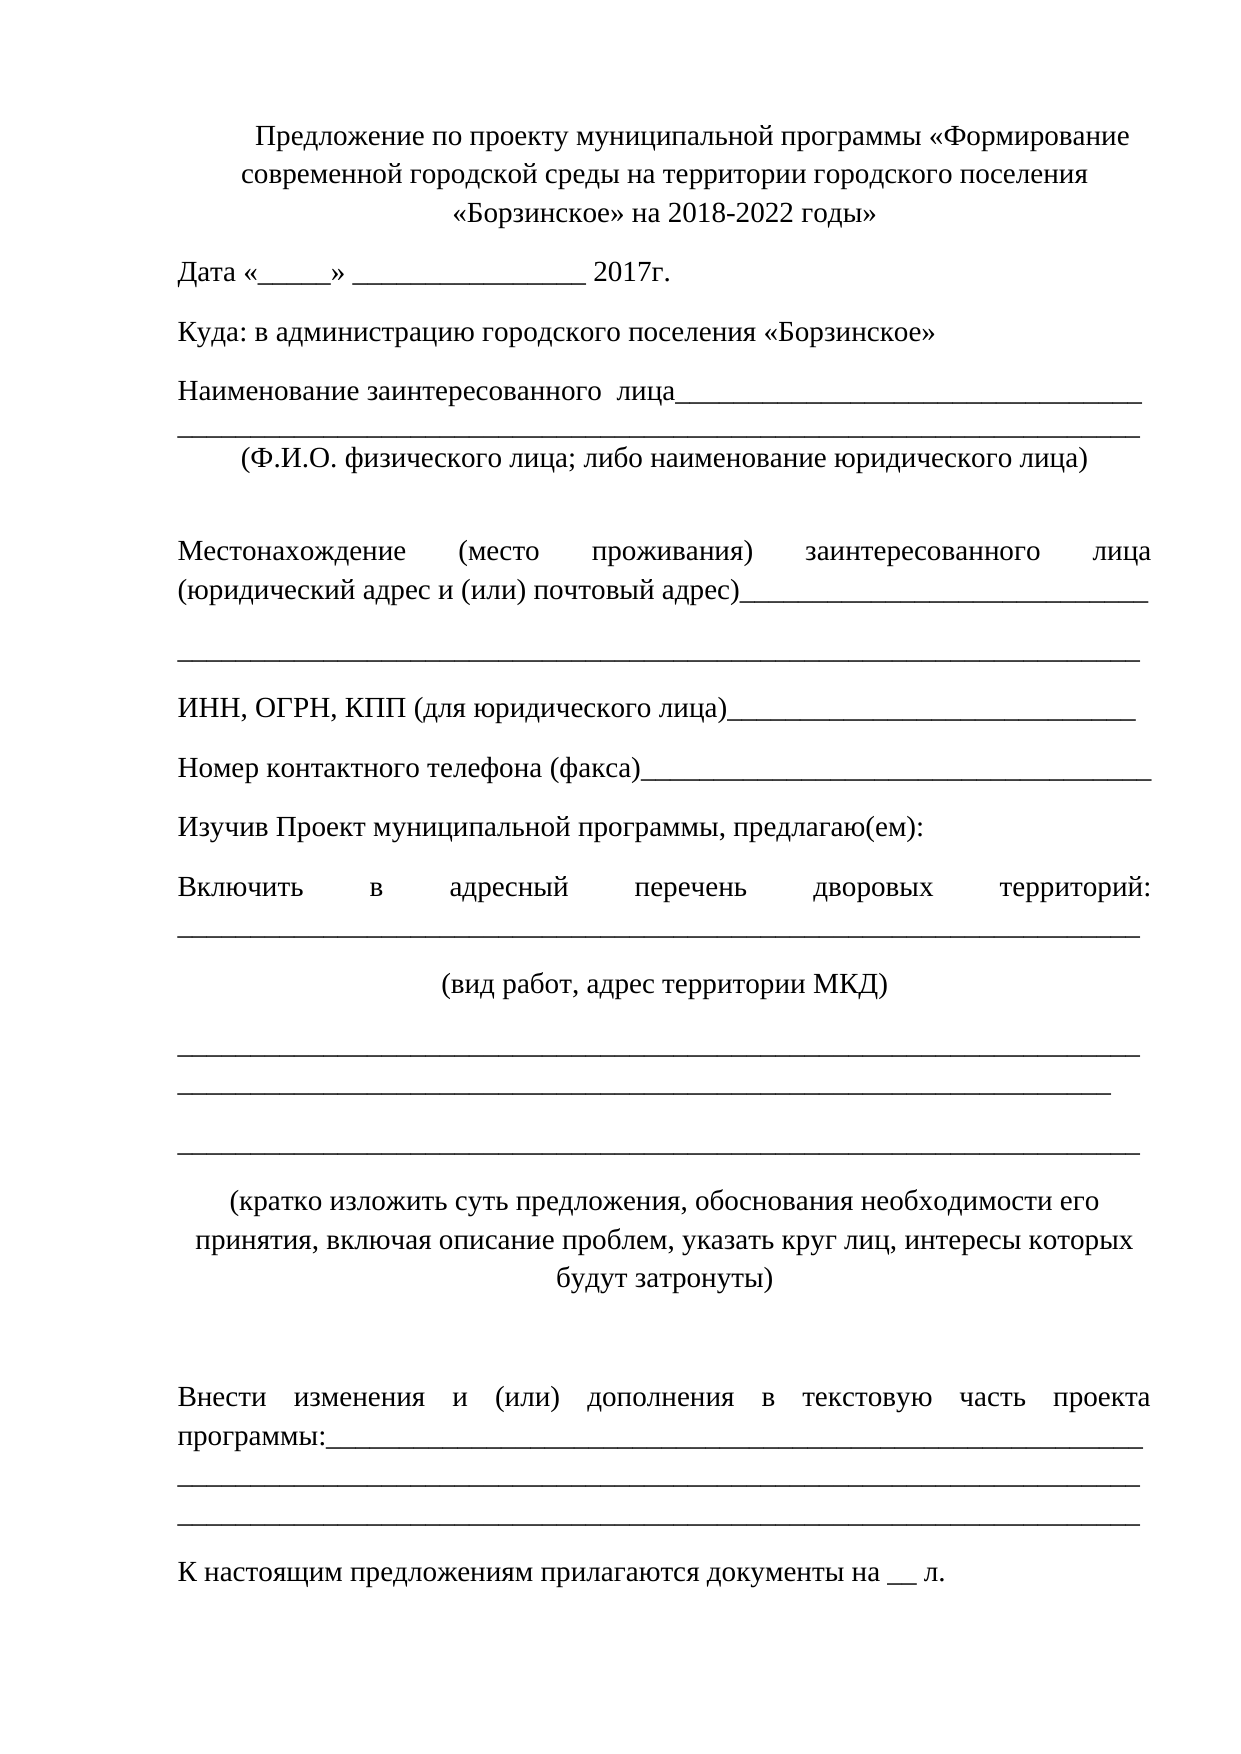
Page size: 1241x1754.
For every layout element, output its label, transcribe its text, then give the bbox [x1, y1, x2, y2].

text Местонахождение (место проживания) заинтересованного лица (юридический адрес и (или) почтовый адрес)____________________________ [177, 533, 1152, 605]
text Дата «_____» ________________ 2017г. [177, 254, 1152, 288]
text (кратко изложить суть предложения, обоснования необходимости его принятия, включая описание проблем, указать круг лиц, интересы которых будут затронуты) [177, 1183, 1152, 1294]
text __________________________________________________________________ [177, 631, 1152, 665]
text Куда: в администрацию городского поселения «Борзинское» [177, 314, 1152, 347]
text (вид работ, адрес территории МКД) [177, 967, 1152, 1000]
text Изучив Проект муниципальной программы, предлагаю(ем): [177, 809, 1152, 843]
text (Ф.И.О. физического лица; либо наименование юридического лица) [177, 440, 1152, 474]
text ИНН, ОГРН, КПП (для юридического лица)____________________________ [177, 691, 1152, 724]
text К настоящим предложениям прилагаются документы на __ л. [177, 1554, 1152, 1588]
text Внести изменения и (или) дополнения в текстовую часть проекта программы:____________________________________________________________________________________________________________________________________________________________________________________________ [177, 1379, 1152, 1528]
text __________________________________________________________________ [177, 1124, 1152, 1157]
text Включить в адресный перечень дворовых территорий: __________________________________________________________________ [177, 869, 1152, 941]
text Наименование заинтересованного лица________________________________ [177, 373, 1152, 407]
text __________________________________________________________________________________________________________________________________ [177, 1026, 1152, 1098]
text Номер контактного телефона (факса)___________________________________ [177, 750, 1152, 783]
text __________________________________________________________________ [177, 407, 1152, 440]
text Предложение по проекту муниципальной программы «Формирование современной городской среды на территории городского поселения «Борзинское» на 2018-2022 годы» [177, 118, 1152, 229]
